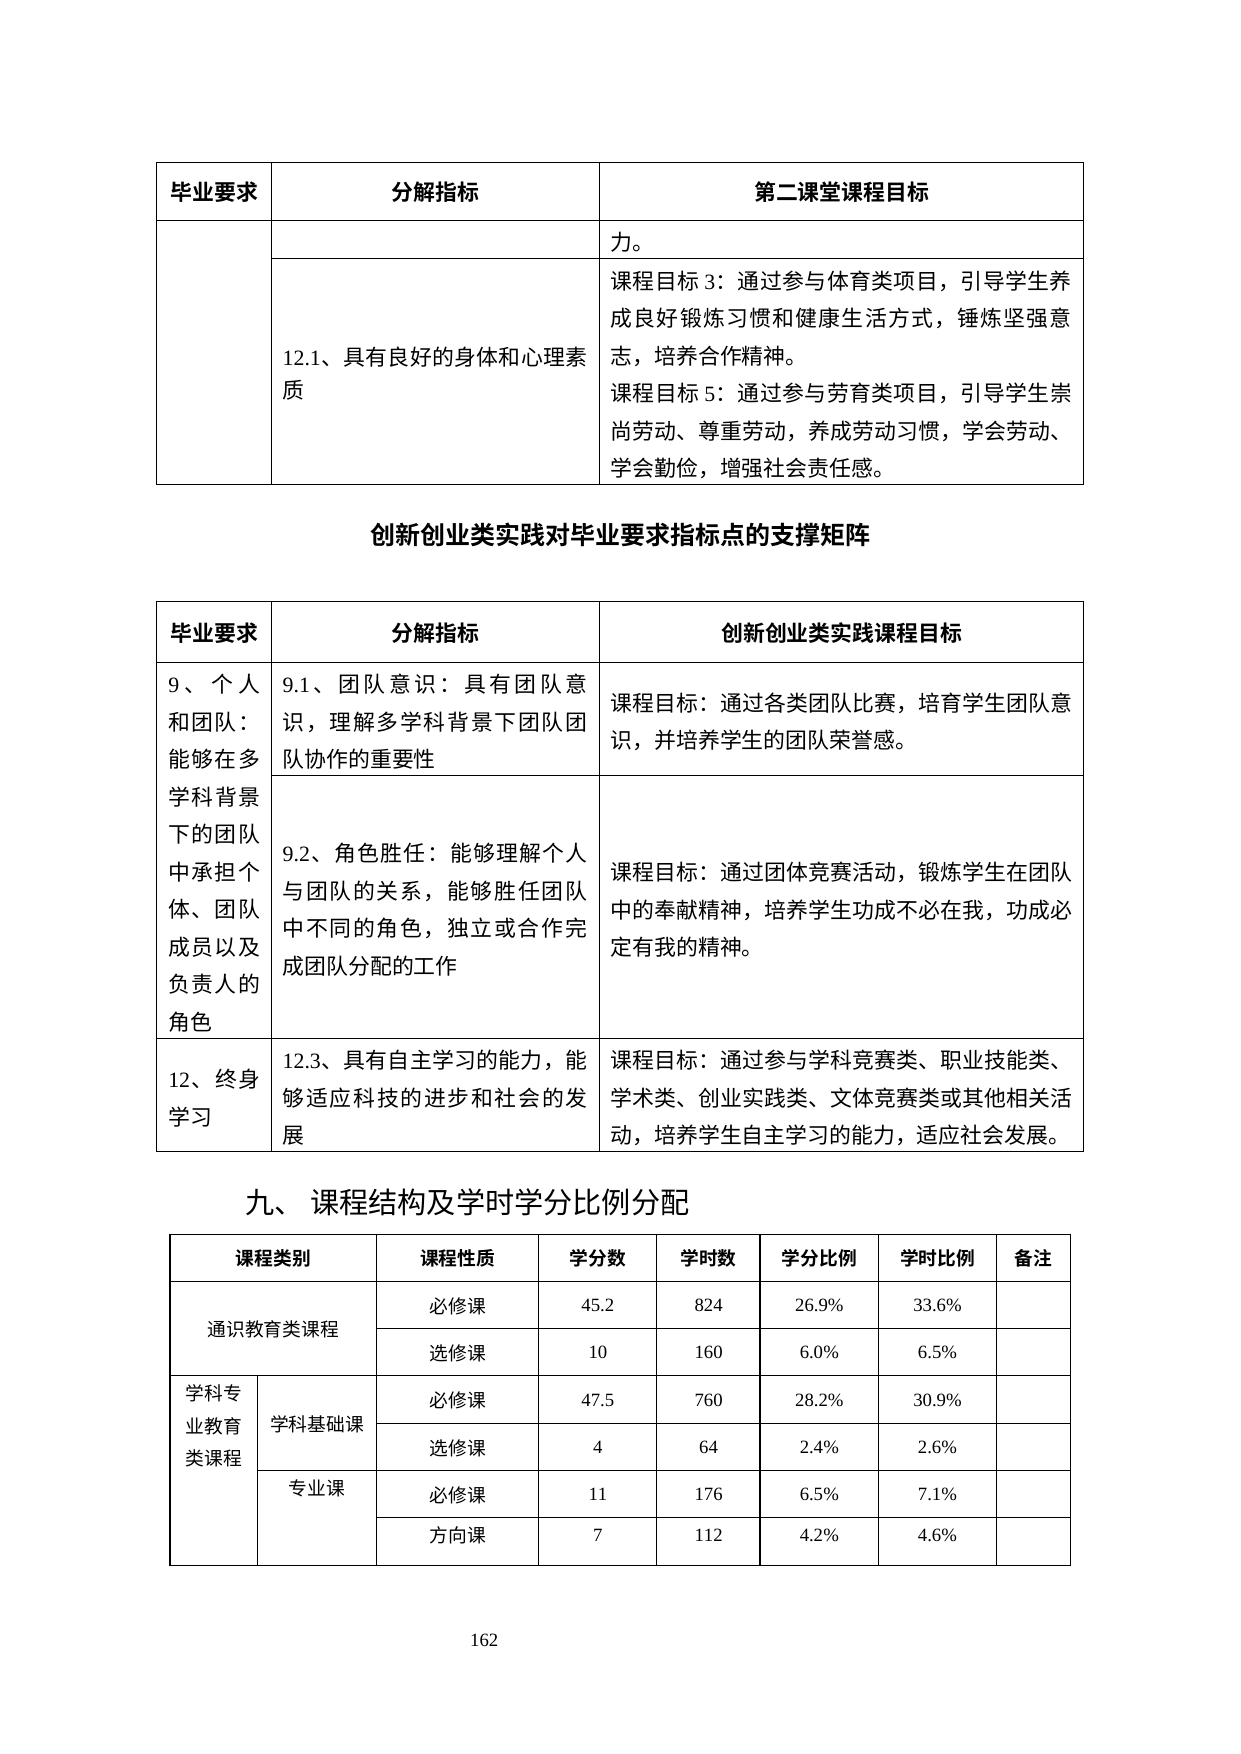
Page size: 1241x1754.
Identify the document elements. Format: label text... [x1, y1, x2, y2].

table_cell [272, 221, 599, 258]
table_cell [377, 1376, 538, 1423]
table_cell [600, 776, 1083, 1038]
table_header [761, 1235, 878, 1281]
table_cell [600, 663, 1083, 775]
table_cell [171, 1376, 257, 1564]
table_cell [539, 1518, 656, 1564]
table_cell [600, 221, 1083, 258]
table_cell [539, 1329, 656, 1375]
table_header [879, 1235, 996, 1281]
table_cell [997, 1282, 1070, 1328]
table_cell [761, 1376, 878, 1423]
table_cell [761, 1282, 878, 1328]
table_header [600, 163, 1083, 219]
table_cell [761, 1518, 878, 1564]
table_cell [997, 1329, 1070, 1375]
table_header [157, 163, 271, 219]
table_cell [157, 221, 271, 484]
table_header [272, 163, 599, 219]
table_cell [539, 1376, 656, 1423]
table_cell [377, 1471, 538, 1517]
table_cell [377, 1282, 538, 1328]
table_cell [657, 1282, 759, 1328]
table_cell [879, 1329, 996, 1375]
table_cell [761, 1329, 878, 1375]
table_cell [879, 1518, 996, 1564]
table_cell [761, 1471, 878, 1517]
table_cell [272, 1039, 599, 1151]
subtitle 九、 课程结构及学时学分比例分配 [245, 1168, 1053, 1233]
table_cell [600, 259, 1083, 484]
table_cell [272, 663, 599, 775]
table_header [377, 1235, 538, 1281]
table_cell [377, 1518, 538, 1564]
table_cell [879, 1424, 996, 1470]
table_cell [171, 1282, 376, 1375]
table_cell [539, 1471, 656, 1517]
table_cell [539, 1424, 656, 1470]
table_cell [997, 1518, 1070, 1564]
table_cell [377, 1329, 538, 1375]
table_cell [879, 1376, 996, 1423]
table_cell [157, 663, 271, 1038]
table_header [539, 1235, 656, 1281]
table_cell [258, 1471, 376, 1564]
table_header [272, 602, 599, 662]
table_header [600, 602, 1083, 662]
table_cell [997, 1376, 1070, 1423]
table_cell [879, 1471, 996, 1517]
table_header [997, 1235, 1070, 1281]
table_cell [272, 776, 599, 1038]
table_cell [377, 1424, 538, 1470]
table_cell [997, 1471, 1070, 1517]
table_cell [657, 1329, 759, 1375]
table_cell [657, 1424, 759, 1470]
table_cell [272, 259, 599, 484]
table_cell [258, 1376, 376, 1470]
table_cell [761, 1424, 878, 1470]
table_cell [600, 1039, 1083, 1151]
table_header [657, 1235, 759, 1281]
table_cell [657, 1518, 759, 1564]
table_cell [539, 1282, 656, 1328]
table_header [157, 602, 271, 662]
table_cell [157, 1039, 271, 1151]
text 创新创业类实践对毕业要求指标点的支撑矩阵 [187, 501, 1053, 566]
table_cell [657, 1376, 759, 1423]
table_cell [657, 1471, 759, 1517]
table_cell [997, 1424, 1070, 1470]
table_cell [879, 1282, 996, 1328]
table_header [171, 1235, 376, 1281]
